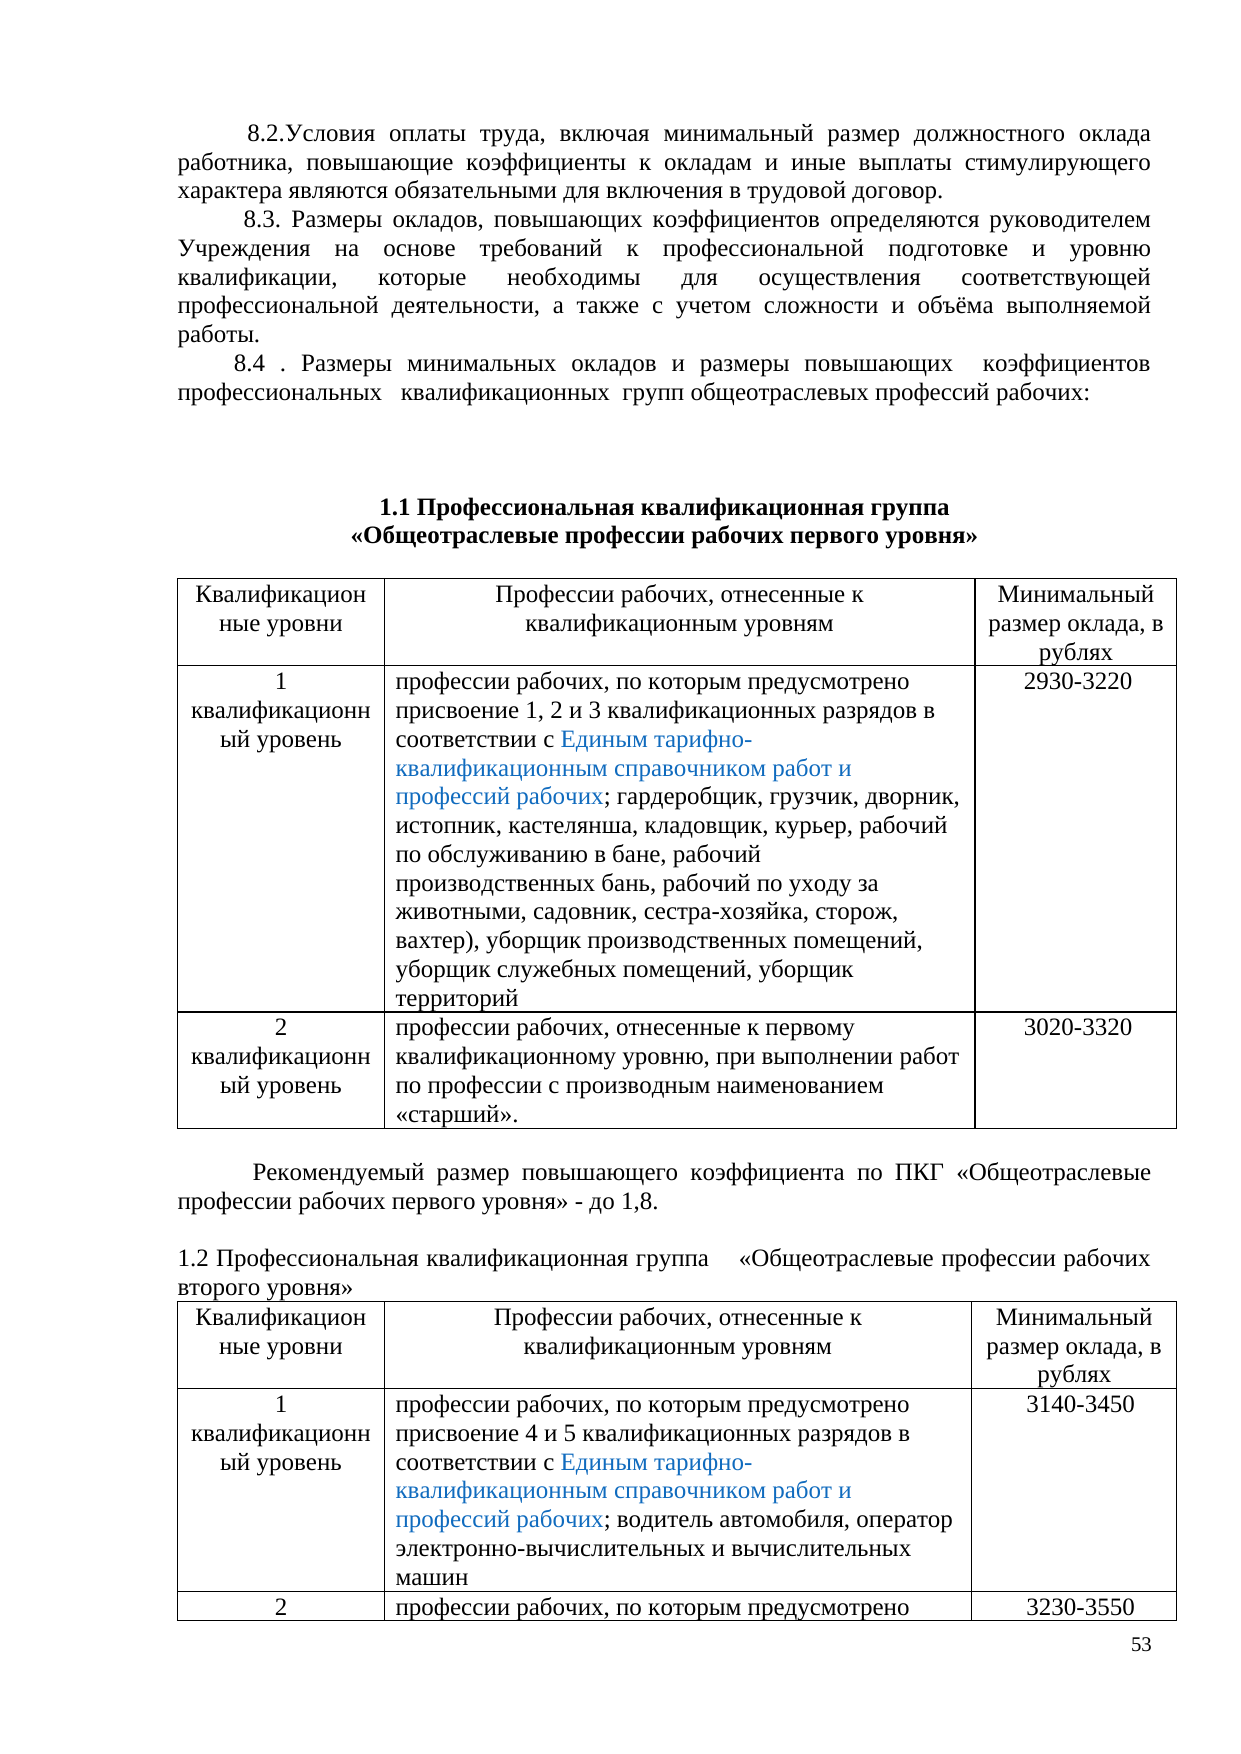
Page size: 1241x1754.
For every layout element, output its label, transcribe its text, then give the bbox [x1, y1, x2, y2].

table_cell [178, 1592, 384, 1620]
table_header Квалификационные уровни [178, 1302, 384, 1388]
text 8.2.Условия оплаты труда, включая минимальный размер должностного оклада работника, повышающие коэффициенты к окладам и иные выплаты стимулирующего характера являются обязательными для включения в трудовой договор. [177, 118, 1152, 204]
subtitle 1.2 Профессиональная квалификационная группа «Общеотраслевые профессии рабочих второго уровня» [177, 1243, 1152, 1301]
text 8.3. Размеры окладов, повышающих коэффициентов определяются руководителем Учреждения на основе требований к профессиональной подготовке и уровню квалификации, которые необходимы для осуществления соответствующей профессиональной деятельности, а также с учетом сложности и объёма выполняемой работы. [177, 204, 1152, 348]
table_cell 3140-3450 [972, 1389, 1176, 1591]
table_cell профессии рабочих, отнесенные к первому квалификационному уровню, при выполнении работ по профессии с производным наименованием «старший». [385, 1013, 974, 1127]
table_header Профессии рабочих, отнесенные к квалификационным уровням [385, 1302, 971, 1388]
table_cell 3020-3320 [976, 1013, 1176, 1127]
table_header Квалификационные уровни [178, 579, 384, 665]
text «Общеотраслевые профессии рабочих первого уровня» [177, 521, 1152, 549]
table_cell 2 квалификационный уровень [178, 1013, 384, 1127]
table_cell 1 квалификационный уровень [178, 666, 384, 1011]
table_header Минимальный размер оклада, в рублях [976, 579, 1176, 665]
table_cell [385, 1592, 971, 1620]
text 8.4 . Размеры минимальных окладов и размеры повышающих коэффициентов профессиональных квалификационных групп общеотраслевых профессий рабочих: [177, 348, 1152, 406]
table_cell 3230-3550 [972, 1592, 1176, 1620]
table_cell профессии рабочих, по которым предусмотрено присвоение 1, 2 и 3 квалификационных разрядов в соответствии с Единым тарифно-квалификационным справочником работ и профессий рабочих; гардеробщик, грузчик, дворник, истопник, кастелянша, кладовщик, курьер, рабочий по обслуживанию в бане, рабочий производственных бань, рабочий по уходу за животными, садовник, сестра-хозяйка, сторож, вахтер), уборщик производственных помещений, уборщик служебных помещений, уборщик территорий [385, 666, 974, 1011]
text 1.1 Профессиональная квалификационная группа [177, 492, 1152, 521]
table_cell 1 квалификационный уровень [178, 1389, 384, 1591]
text Рекомендуемый размер повышающего коэффициента по ПКГ «Общеотраслевые профессии рабочих первого уровня» - до 1,8. [177, 1157, 1152, 1215]
table_cell профессии рабочих, по которым предусмотрено присвоение 4 и 5 квалификационных разрядов в соответствии с Единым тарифно-квалификационным справочником работ и профессий рабочих; водитель автомобиля, оператор электронно-вычислительных и вычислительных машин [385, 1389, 971, 1591]
table_header Профессии рабочих, отнесенные к квалификационным уровням [385, 579, 974, 665]
table_cell 2930-3220 [976, 666, 1176, 1011]
table_header Минимальный размер оклада, в рублях [972, 1302, 1176, 1388]
